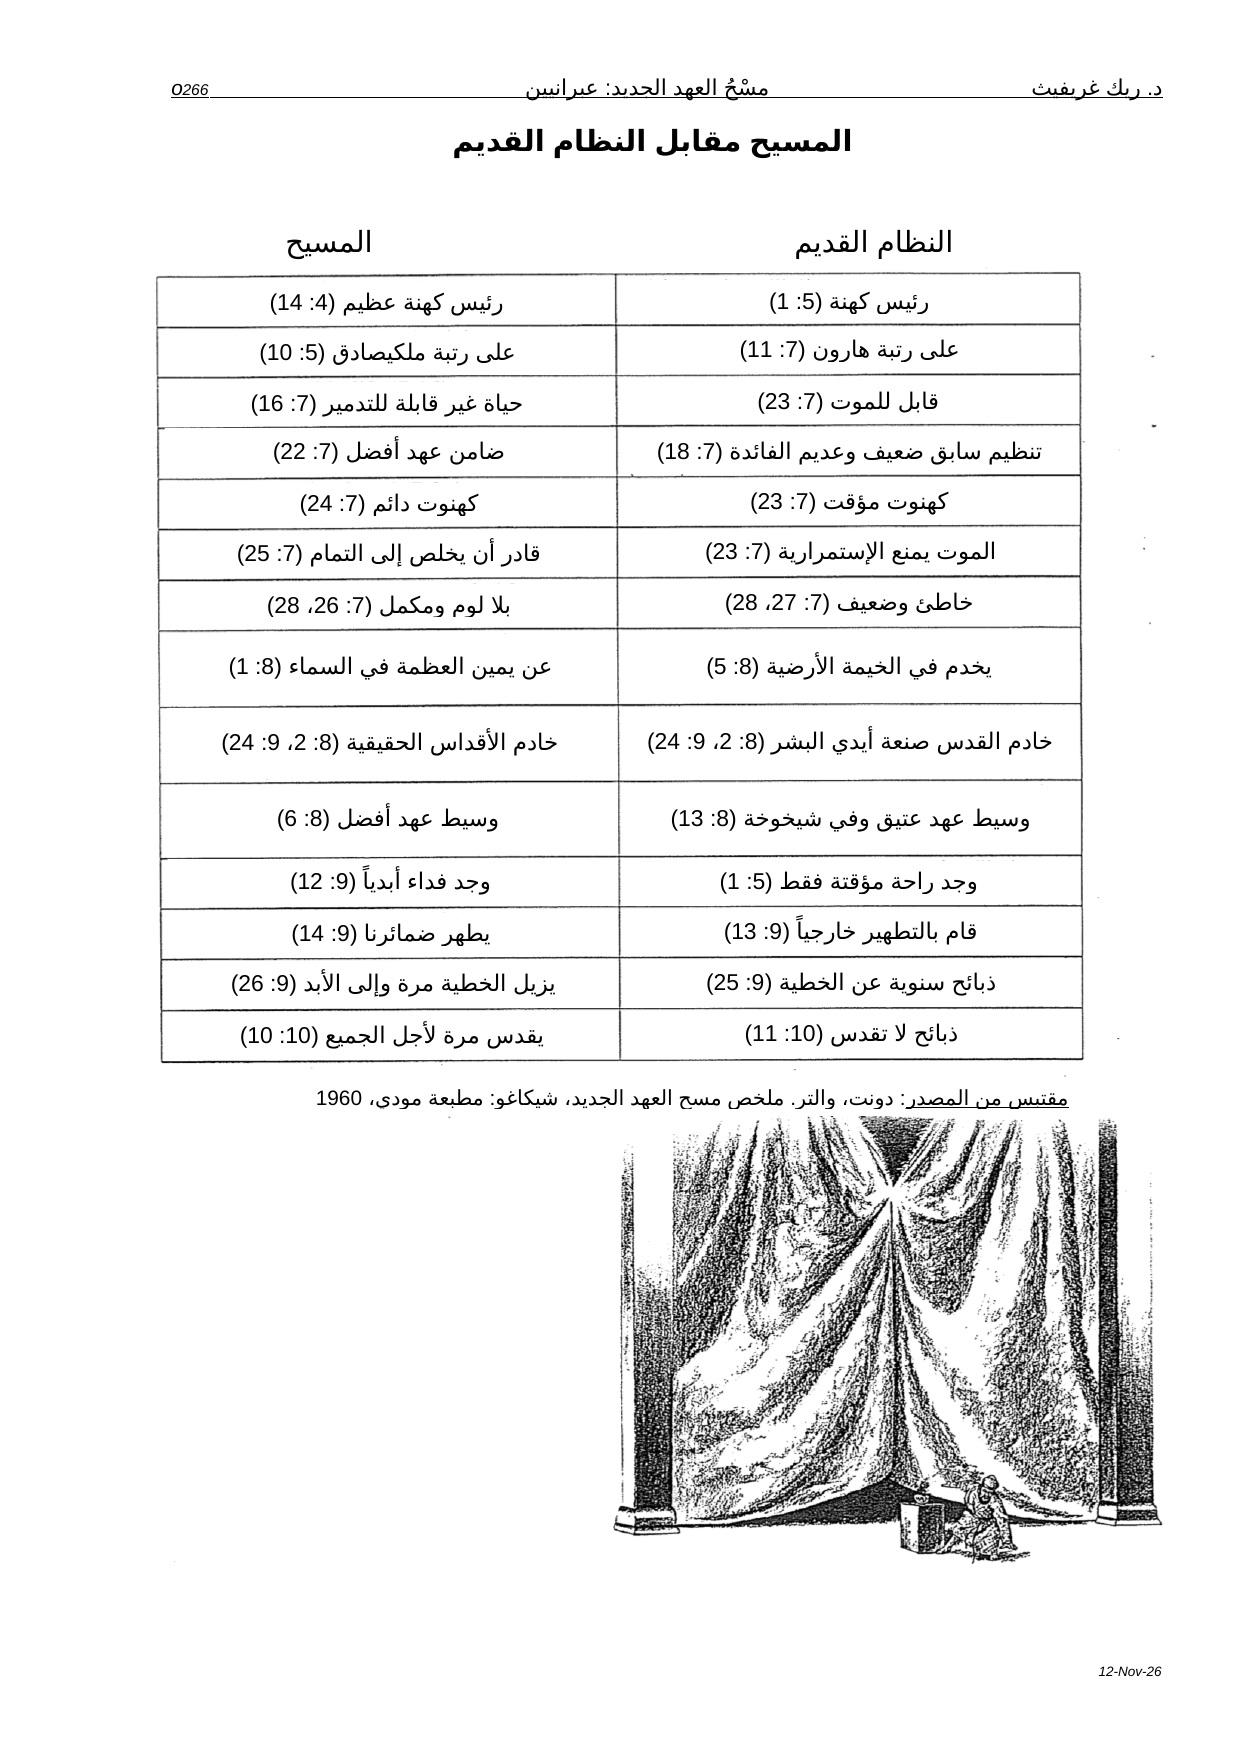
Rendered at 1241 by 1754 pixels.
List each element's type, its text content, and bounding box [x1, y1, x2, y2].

picture [150, 191, 1163, 1564]
text المسيح مقابل النظام القديم [150, 124, 1154, 158]
